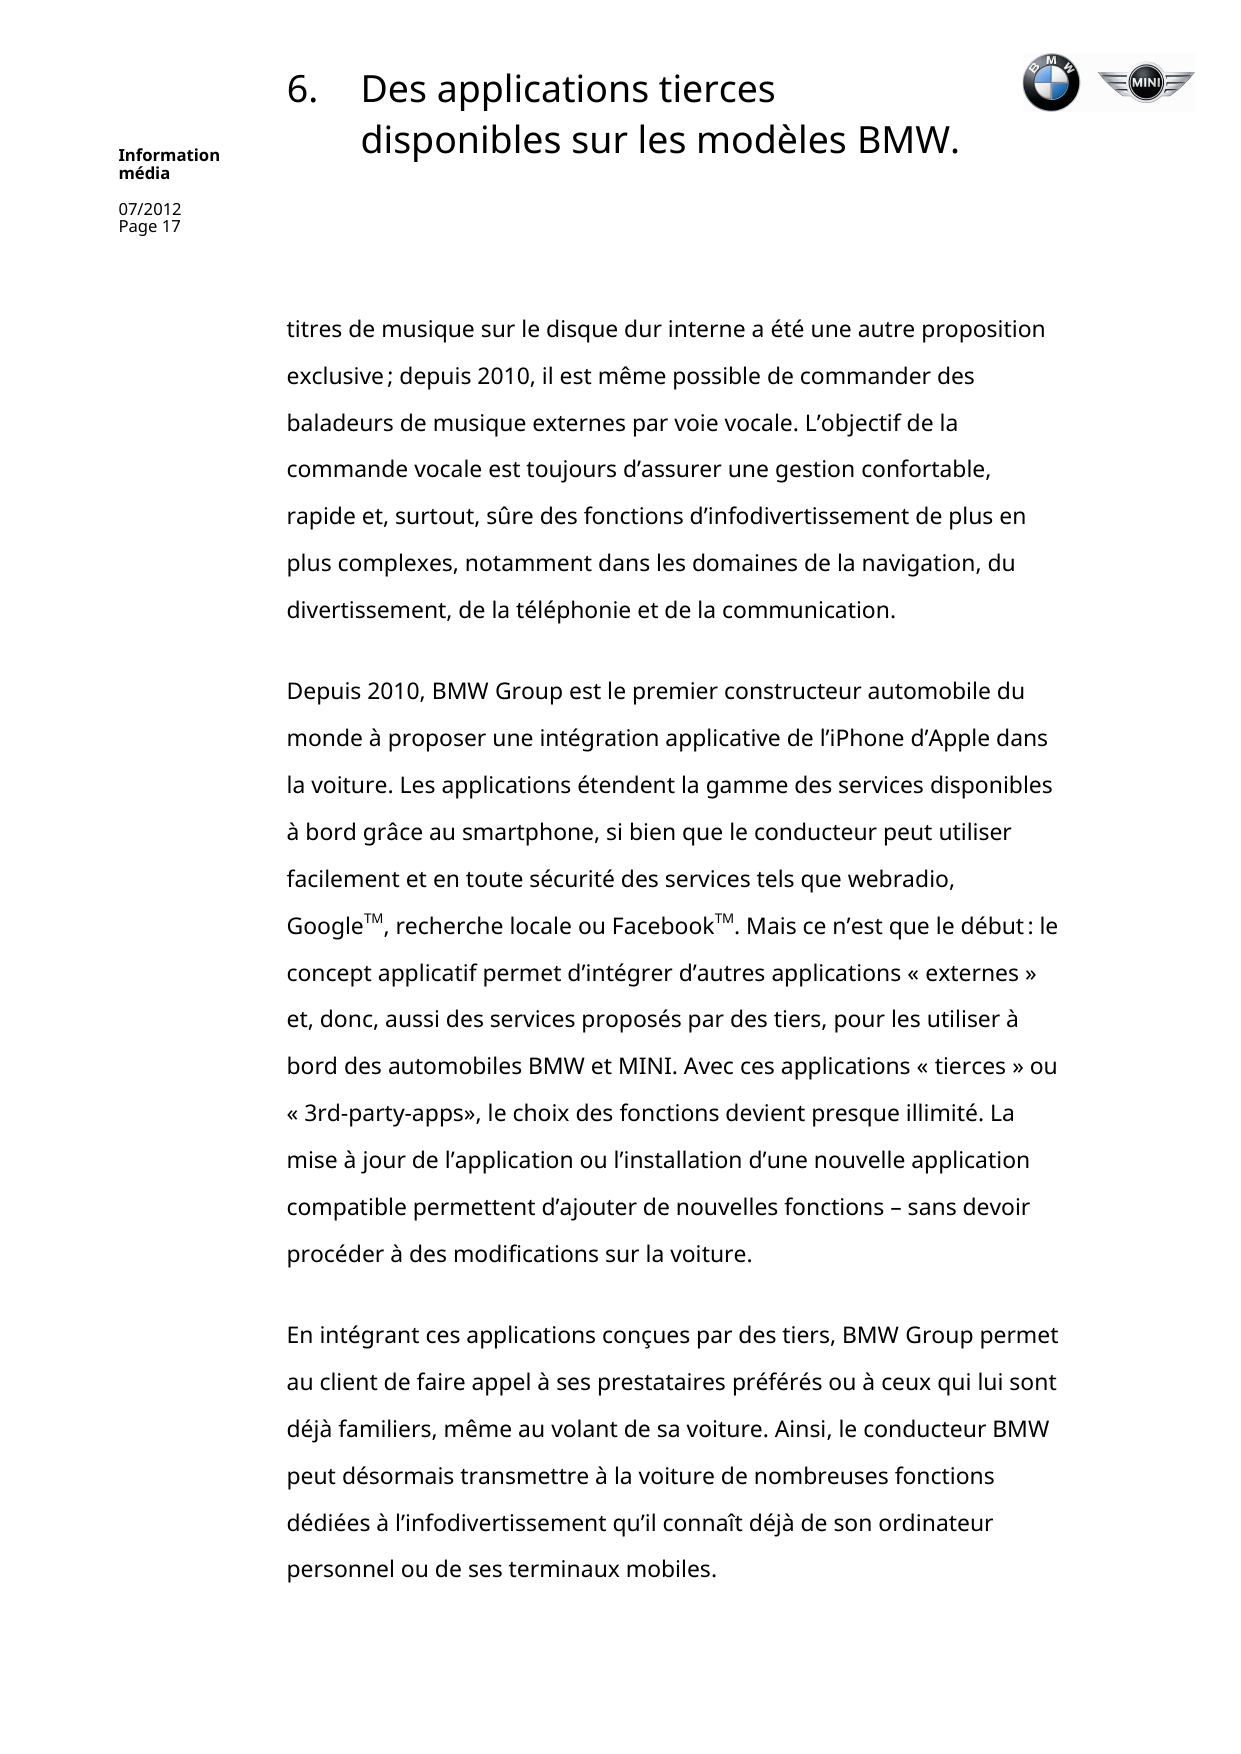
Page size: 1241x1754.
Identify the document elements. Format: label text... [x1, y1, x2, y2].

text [286, 157, 1063, 625]
text Depuis 2010, BMW Group est le premier constructeur automobile du monde à proposer une intégration applicative de l’iPhone d’Apple dans la voiture. Les applications étendent la gamme des services disponibles à bord grâce au smartphone, si bien que le conducteur peut utiliser facilement et en toute sécurité des services tels que webradio, GoogleTM, recherche locale ou FacebookTM. Mais ce n’est que le début : le concept applicatif permet d’intégrer d’autres applications « externes » et, donc, aussi des services proposés par des tiers, pour les utiliser à bord des automobiles BMW et MINI. Avec ces applications « tierces » ou « 3rd-party-apps», le choix des fonctions devient presque illimité. La mise à jour de l’application ou l’installation d’une nouvelle application compatible permettent d’ajouter de nouvelles fonctions – sans devoir procéder à des modifications sur la voiture. [286, 675, 1063, 1269]
text 6. Des applications tierces disponibles sur les modèles BMW. [287, 63, 1054, 165]
text En intégrant ces applications conçues par des tiers, BMW Group permet au client de faire appel à ses prestataires préférés ou à ceux qui lui sont déjà familiers, même au volant de sa voiture. Ainsi, le conducteur BMW peut désormais transmettre à la voiture de nombreuses fonctions dédiées à l’infodivertissement qu’il connaît déjà de son ordinateur personnel ou de ses terminaux mobiles. [286, 1319, 1063, 1585]
picture [1022, 53, 1195, 112]
